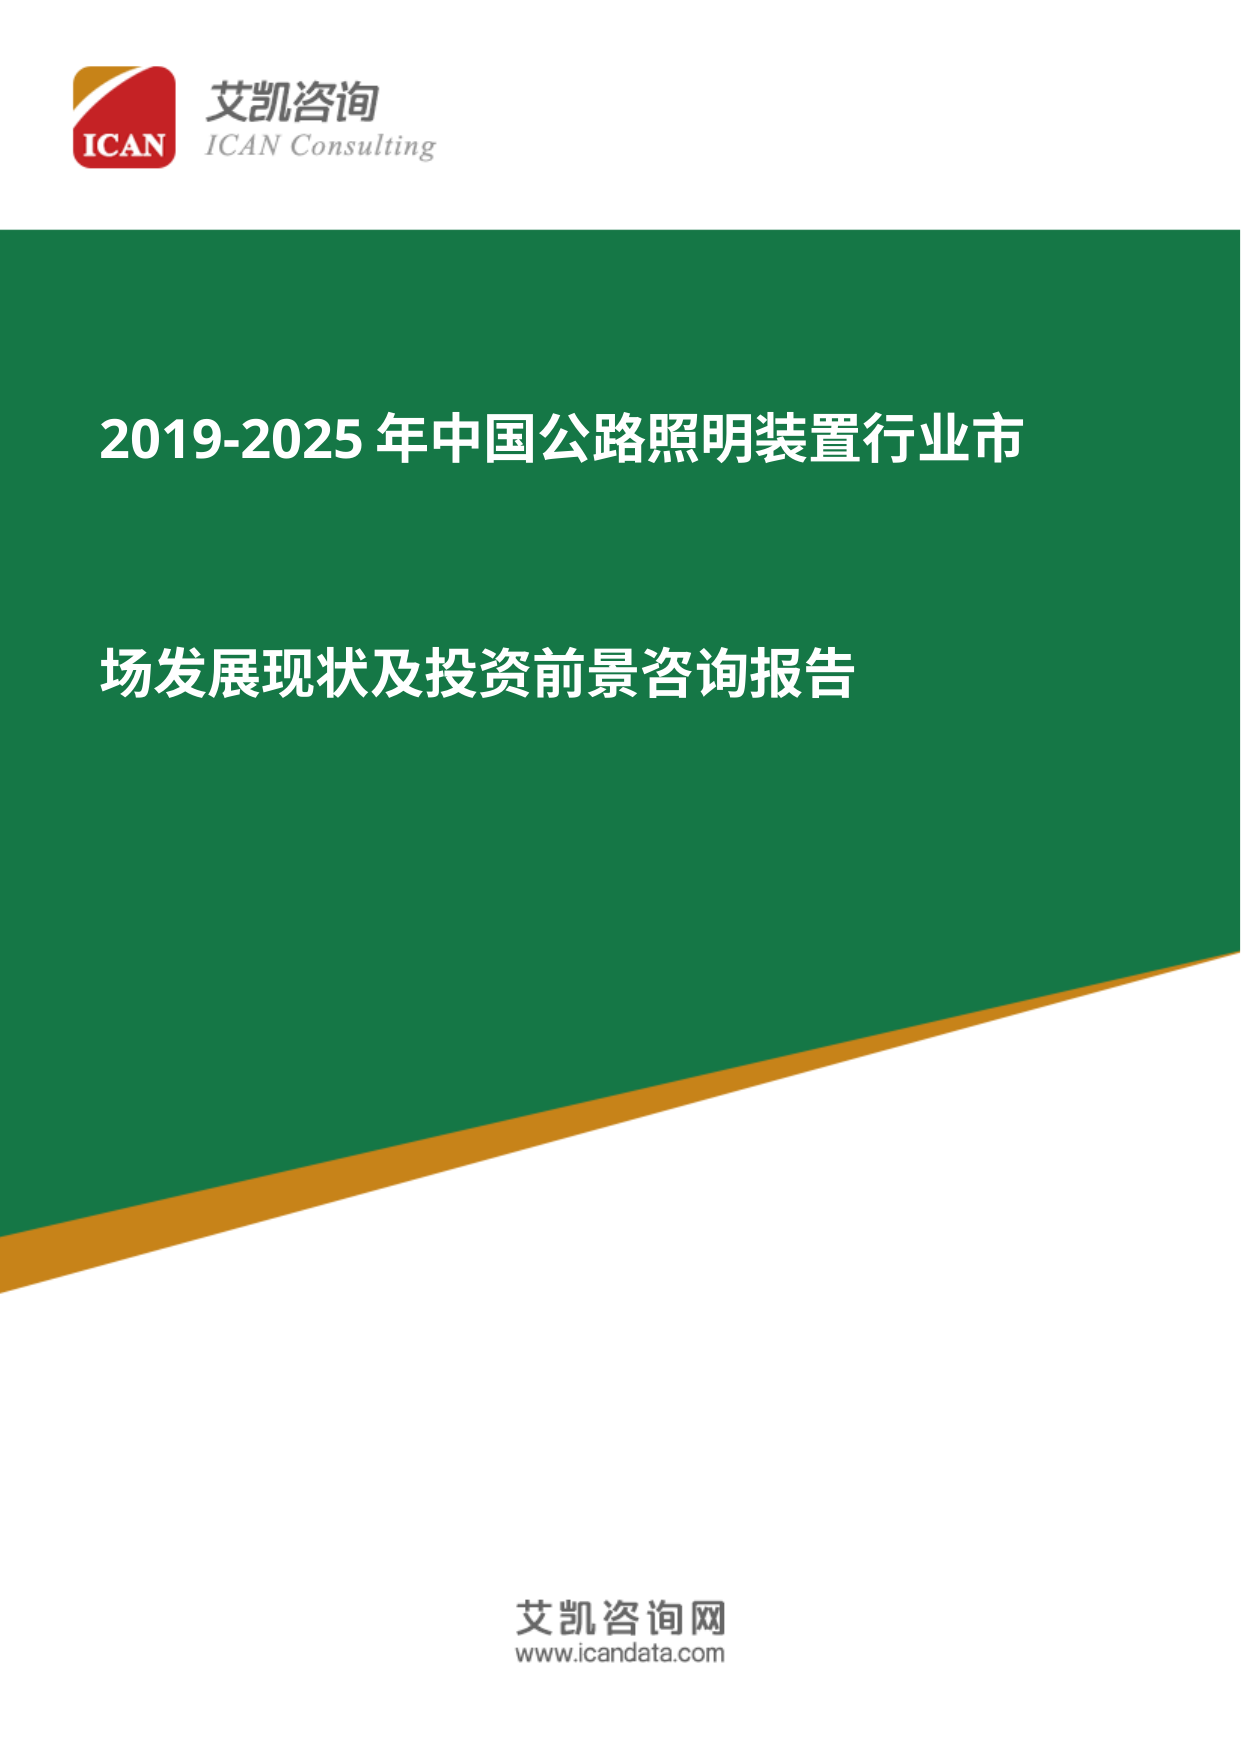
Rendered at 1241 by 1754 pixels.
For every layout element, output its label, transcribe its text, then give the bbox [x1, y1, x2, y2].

picture [0, 5, 1241, 1754]
subtitle 2019-2025年中国公路照明装置行业市场发展现状及投资前景咨询报告 [99, 386, 1053, 718]
